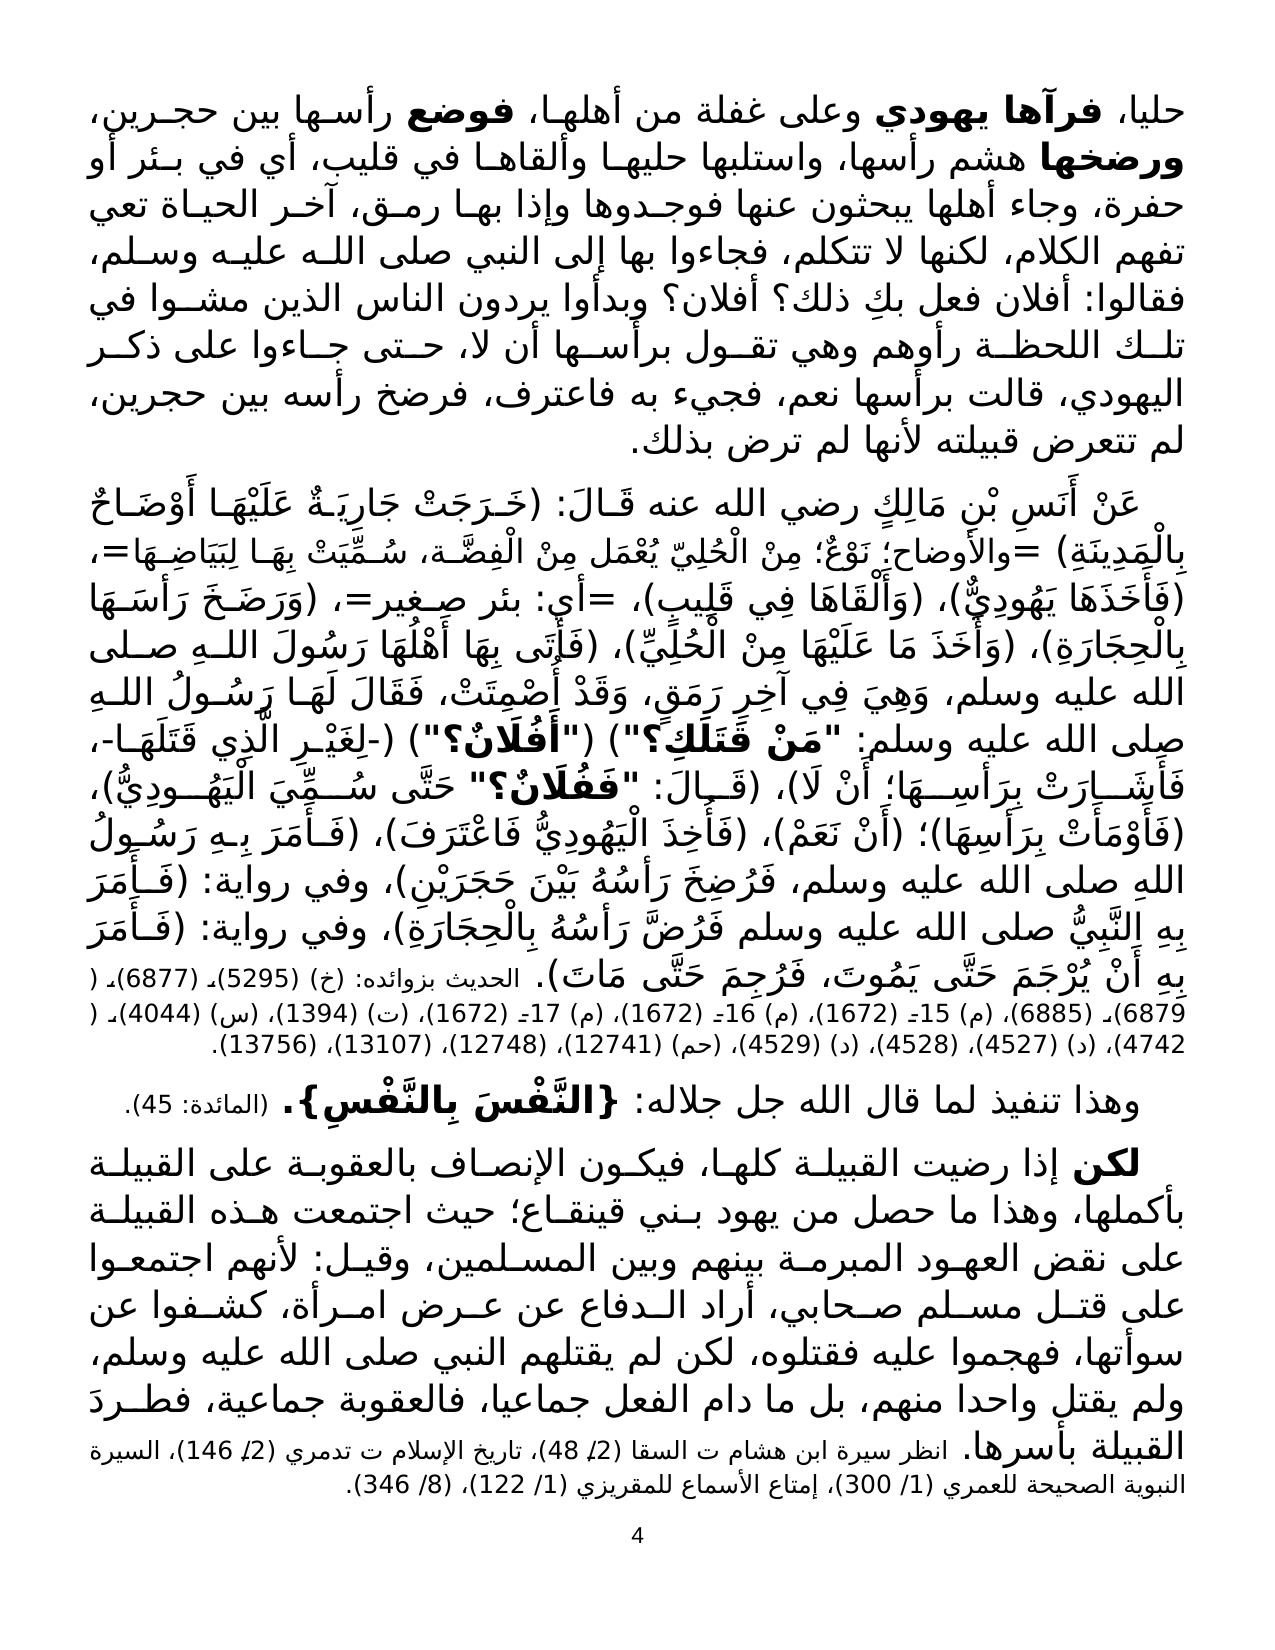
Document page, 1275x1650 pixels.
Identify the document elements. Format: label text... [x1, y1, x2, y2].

text لكن إذا رضيت القبيلة كلها، فيكون الإنصاف بالعقوبة على القبيلة بأكملها، وهذا ما حصل من يهود بني قينقاع؛ حيث اجتمعت هذه القبيلة على نقض العهود المبرمة بينهم وبين المسلمين، وقيل: لأنهم اجتمعوا على قتل مسلم صحابي، أراد الدفاع عن عرض امرأة، كشفوا عن سوأتها، فهجموا عليه فقتلوه، لكن لم يقتلهم النبي صلى الله عليه وسلم، ولم يقتل واحدا منهم، بل ما دام الفعل جماعيا، فالعقوبة جماعية، فطردَ القبيلة بأسرها. انظر سيرة ابن هشام ت السقا (2/ 48)، تاريخ الإسلام ت تدمري (2/ 146)، السيرة النبوية الصحيحة للعمري (1/ 300)، إمتاع الأسماع للمقريزي (1/ 122)، (8/ 346). [89, 1142, 1186, 1500]
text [89, 89, 1186, 462]
text وهذا تنفيذ لما قال الله جل جلاله: {النَّفْسَ بِالنَّفْسِ}. (المائدة: 45). [89, 1078, 1186, 1122]
text عَنْ أَنَسِ بْنِ مَالِكٍ رضي الله عنه قَالَ: (خَرَجَتْ جَارِيَةٌ عَلَيْهَا أَوْضَاحٌ بِالْمَدِينَةِ) =والأوضاح؛ نَوْعٌ؛ مِنْ الْحُلِيّ يُعْمَل مِنْ الْفِضَّة، سُمِّيَتْ بِهَا لِبَيَاضِهَا=، (فَأَخَذَهَا يَهُودِيٌّ)، (وَأَلْقَاهَا فِي قَلِيبٍ)، =أي: بئر صغير=، (وَرَضَخَ رَأسَهَا بِالْحِجَارَةِ)، (وَأَخَذَ مَا عَلَيْهَا مِنْ الْحُلِيِّ)، (فَأَتَى بِهَا أَهْلُهَا رَسُولَ اللهِ صلى الله عليه وسلم، وَهِيَ فِي آخِرِ رَمَقٍ، وَقَدْ أُصْمِتَتْ، فَقَالَ لَهَا رَسُولُ اللهِ صلى الله عليه وسلم: "مَنْ قَتَلَكِ؟") ("أَفُلَانٌ؟") (-لِغَيْرِ الَّذِي قَتَلَهَا-، فَأَشَارَتْ بِرَأسِهَا؛ أَنْ لَا)، (قَالَ: "فَفُلَانٌ؟" حَتَّى سُمِّيَ الْيَهُودِيُّ)، (فَأَوْمَأَتْ بِرَأسِهَا)؛ (أَنْ نَعَمْ)، (فَأُخِذَ الْيَهُودِيُّ فَاعْتَرَفَ)، (فَأَمَرَ بِهِ رَسُولُ اللهِ صلى الله عليه وسلم، فَرُضِخَ رَأسُهُ بَيْنَ حَجَرَيْنِ)، وفي رواية: (فَأَمَرَ بِهِ النَّبِيُّ صلى الله عليه وسلم فَرُضَّ رَأسُهُ بِالْحِجَارَةِ)، وفي رواية: (فَأَمَرَ بِهِ أَنْ يُرْجَمَ حَتَّى يَمُوتَ، فَرُجِمَ حَتَّى مَاتَ). الحديث بزوائده: (خ) (5295)، (6877)، (6879)، (6885)، (م) 15- (1672)، (م) 16- (1672)، (م) 17- (1672)، (ت) (1394)، (س) (4044)، (4742)، (د) (4527)، (4528)، (د) (4529)، (حم) (12741)، (12748)، (13107)، (13756). [89, 482, 1186, 1059]
